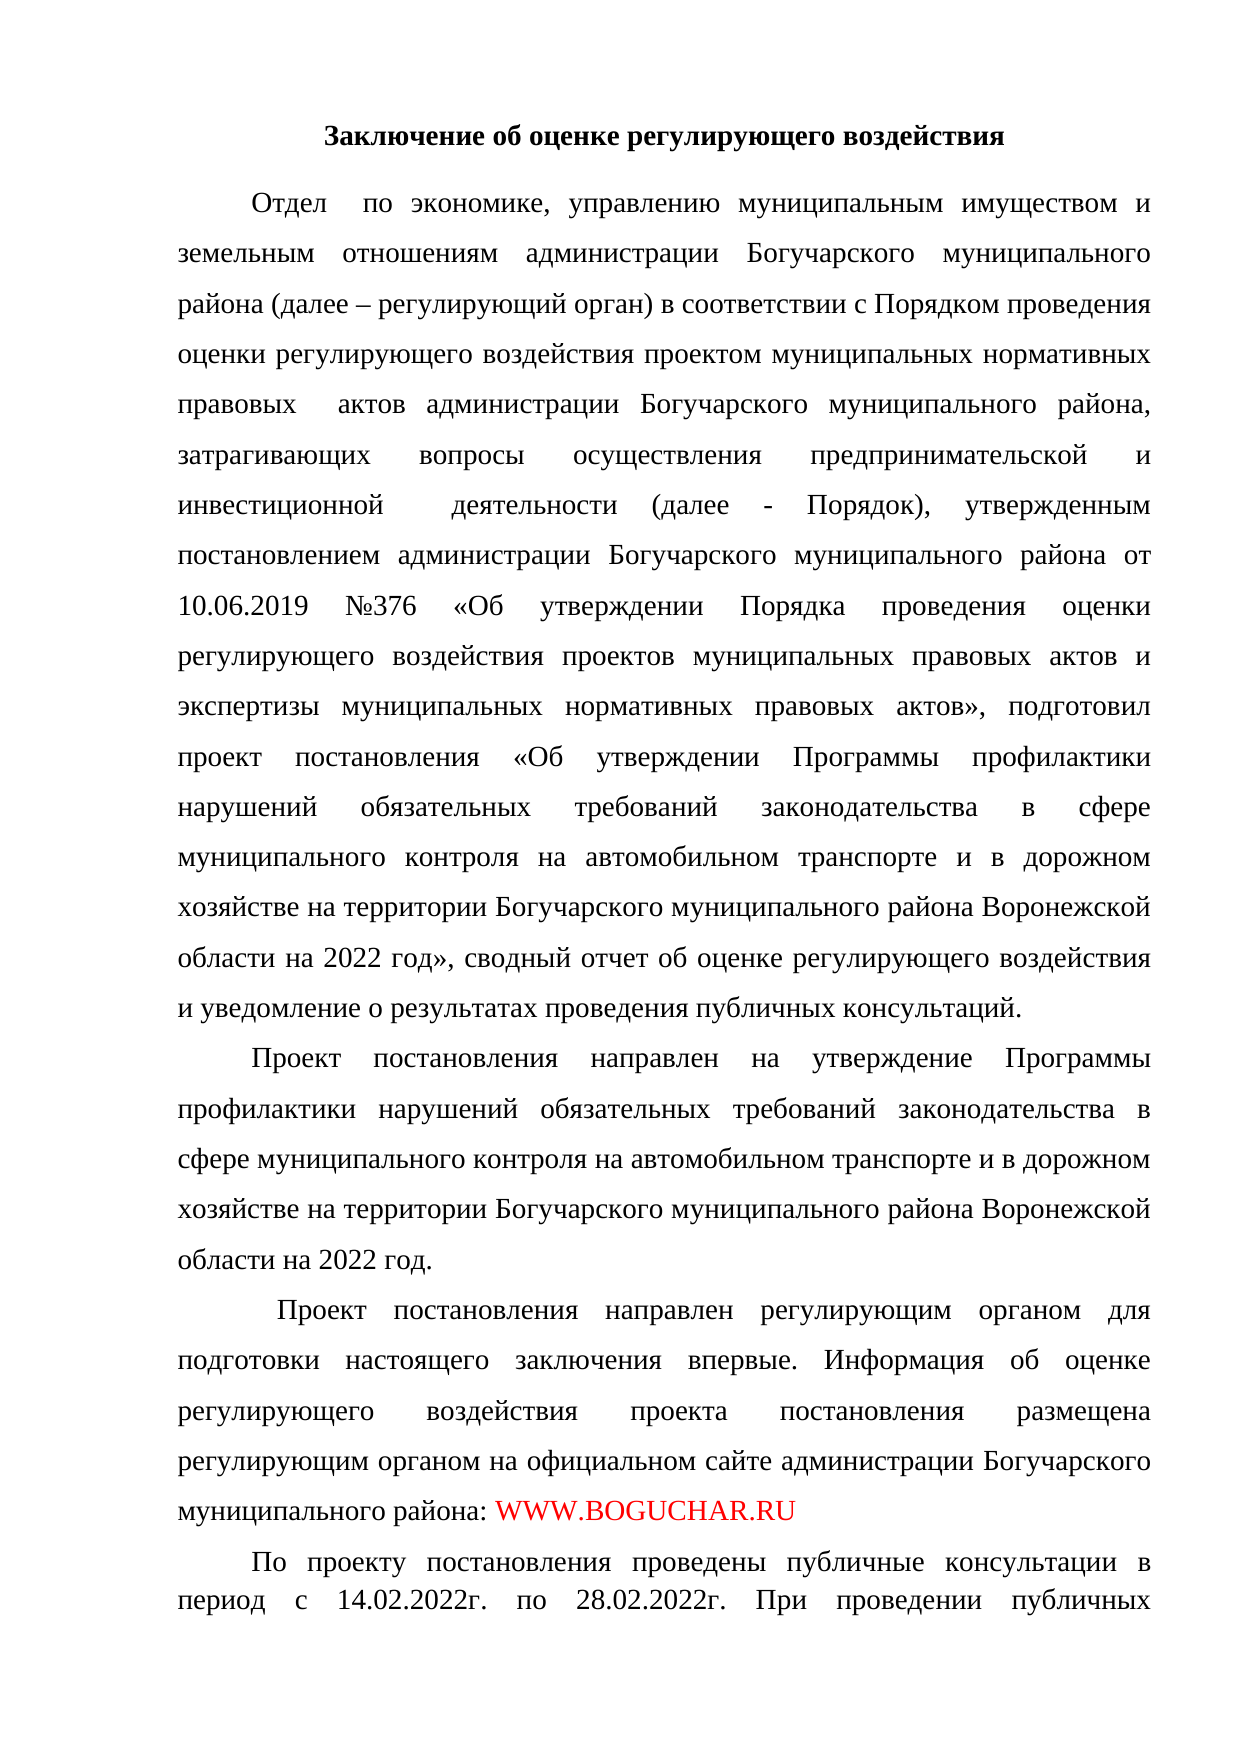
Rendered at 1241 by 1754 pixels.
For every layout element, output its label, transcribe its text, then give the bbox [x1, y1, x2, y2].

text Заключение об оценке регулирующего воздействия [177, 118, 1152, 152]
text Отдел по экономике, управлению муниципальным имуществом и земельным отношениям администрации Богучарского муниципального района (далее – регулирующий орган) в соответствии с Порядком проведения оценки регулирующего воздействия проектом муниципальных нормативных правовых актов администрации Богучарского муниципального района, затрагивающих вопросы осуществления предпринимательской и инвестиционной деятельности (далее - Порядок), утвержденным постановлением администрации Богучарского муниципального района от 10.06.2019 №376 «Об утверждении Порядка проведения оценки регулирующего воздействия проектов муниципальных правовых актов и экспертизы муниципальных нормативных правовых актов», подготовил проект постановления «Об утверждении Программы профилактики нарушений обязательных требований законодательства в сфере муниципального контроля на автомобильном транспорте и в дорожном хозяйстве на территории Богучарского муниципального района Воронежской области на 2022 год», сводный отчет об оценке регулирующего воздействия и уведомление о результатах проведения публичных консультаций. [177, 185, 1152, 1024]
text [177, 1544, 1152, 1616]
text Проект постановления направлен на утверждение Программы профилактики нарушений обязательных требований законодательства в сфере муниципального контроля на автомобильном транспорте и в дорожном хозяйстве на территории Богучарского муниципального района Воронежской области на 2022 год. [177, 1041, 1152, 1275]
text Проект постановления направлен регулирующим органом для подготовки настоящего заключения впервые. Информация об оценке регулирующего воздействия проекта постановления размещена регулирующим органом на официальном сайте администрации Богучарского муниципального района: WWW.BOGUCHAR.RU [177, 1292, 1152, 1527]
